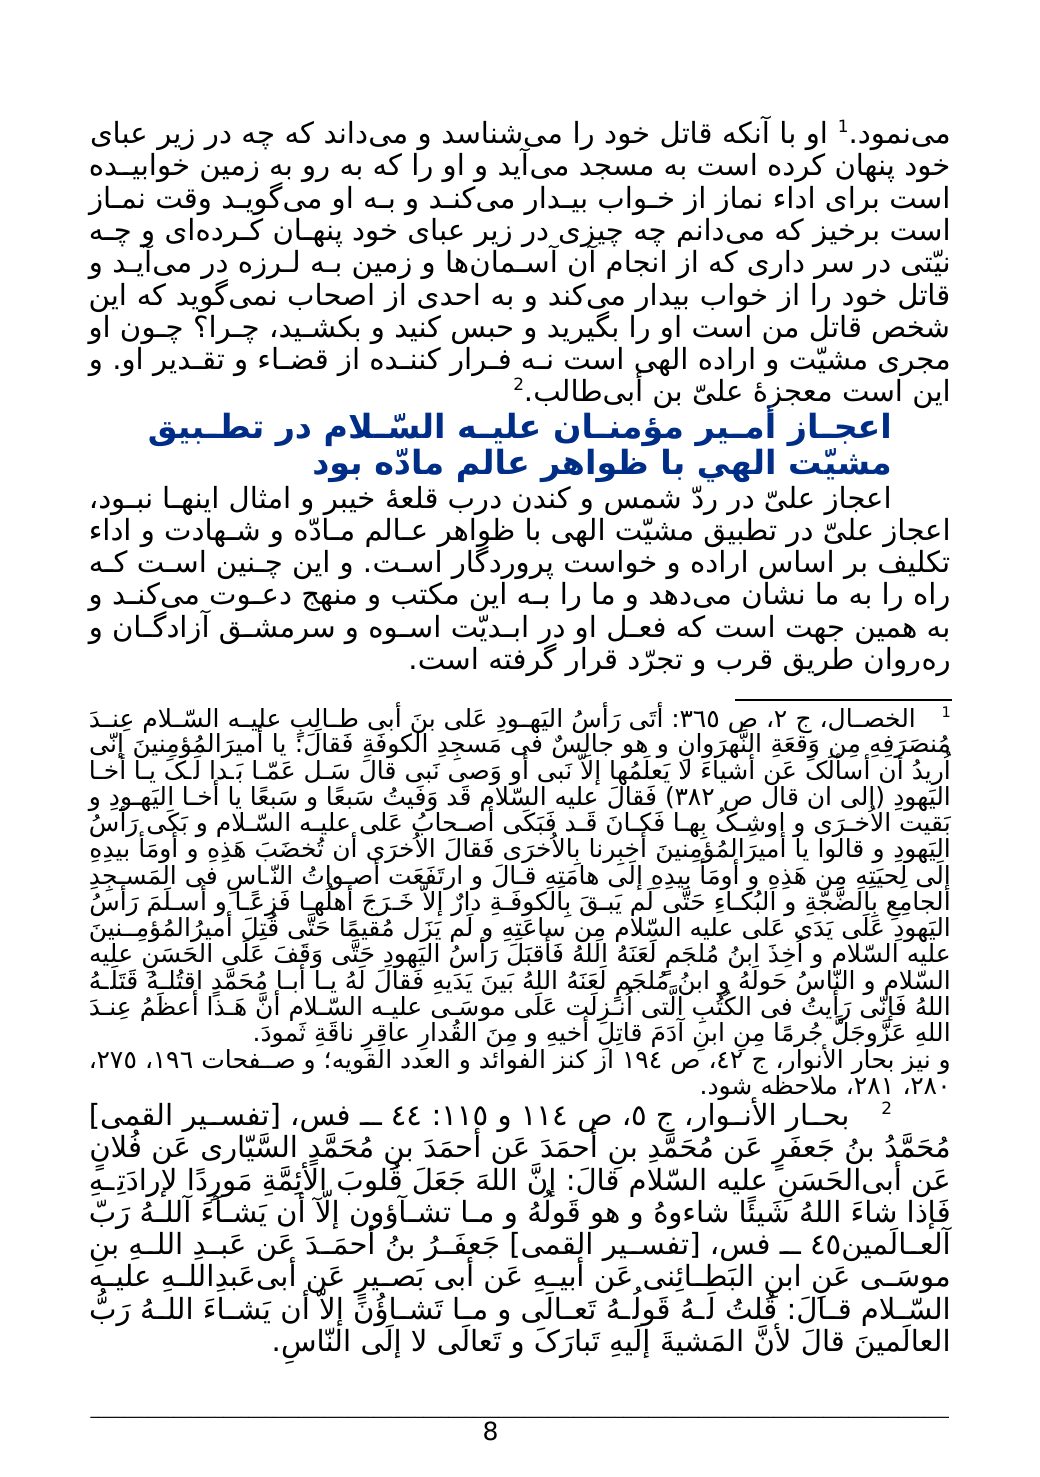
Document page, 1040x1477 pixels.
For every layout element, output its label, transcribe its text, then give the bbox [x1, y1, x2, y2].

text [89, 118, 951, 409]
subtitle اعجاز أمیر مؤمنان علیه السّلام در تطبيق مشيّت الهي با ظواهر عالم مادّه بود [148, 409, 892, 482]
text اعجاز علیّ در ردّ شمس و کندن درب قلعۀ خیبر و امثال اینها نبود، اعجاز علیّ در تطبیق مشیّت الهی با ظواهر عالم مادّه و شهادت و اداء تکلیف بر اساس اراده و خواست پروردگار است. و این‌ چنین است که راه را به ما نشان می‌دهد و ما را به این مکتب و منهج دعوت می‌کند و به همین جهت است که فعل او در ابدیّت اسوه و سرمشق آزادگان و ره‌روان طریق قرب و تجرّد قرار گرفته است. [89, 482, 951, 676]
